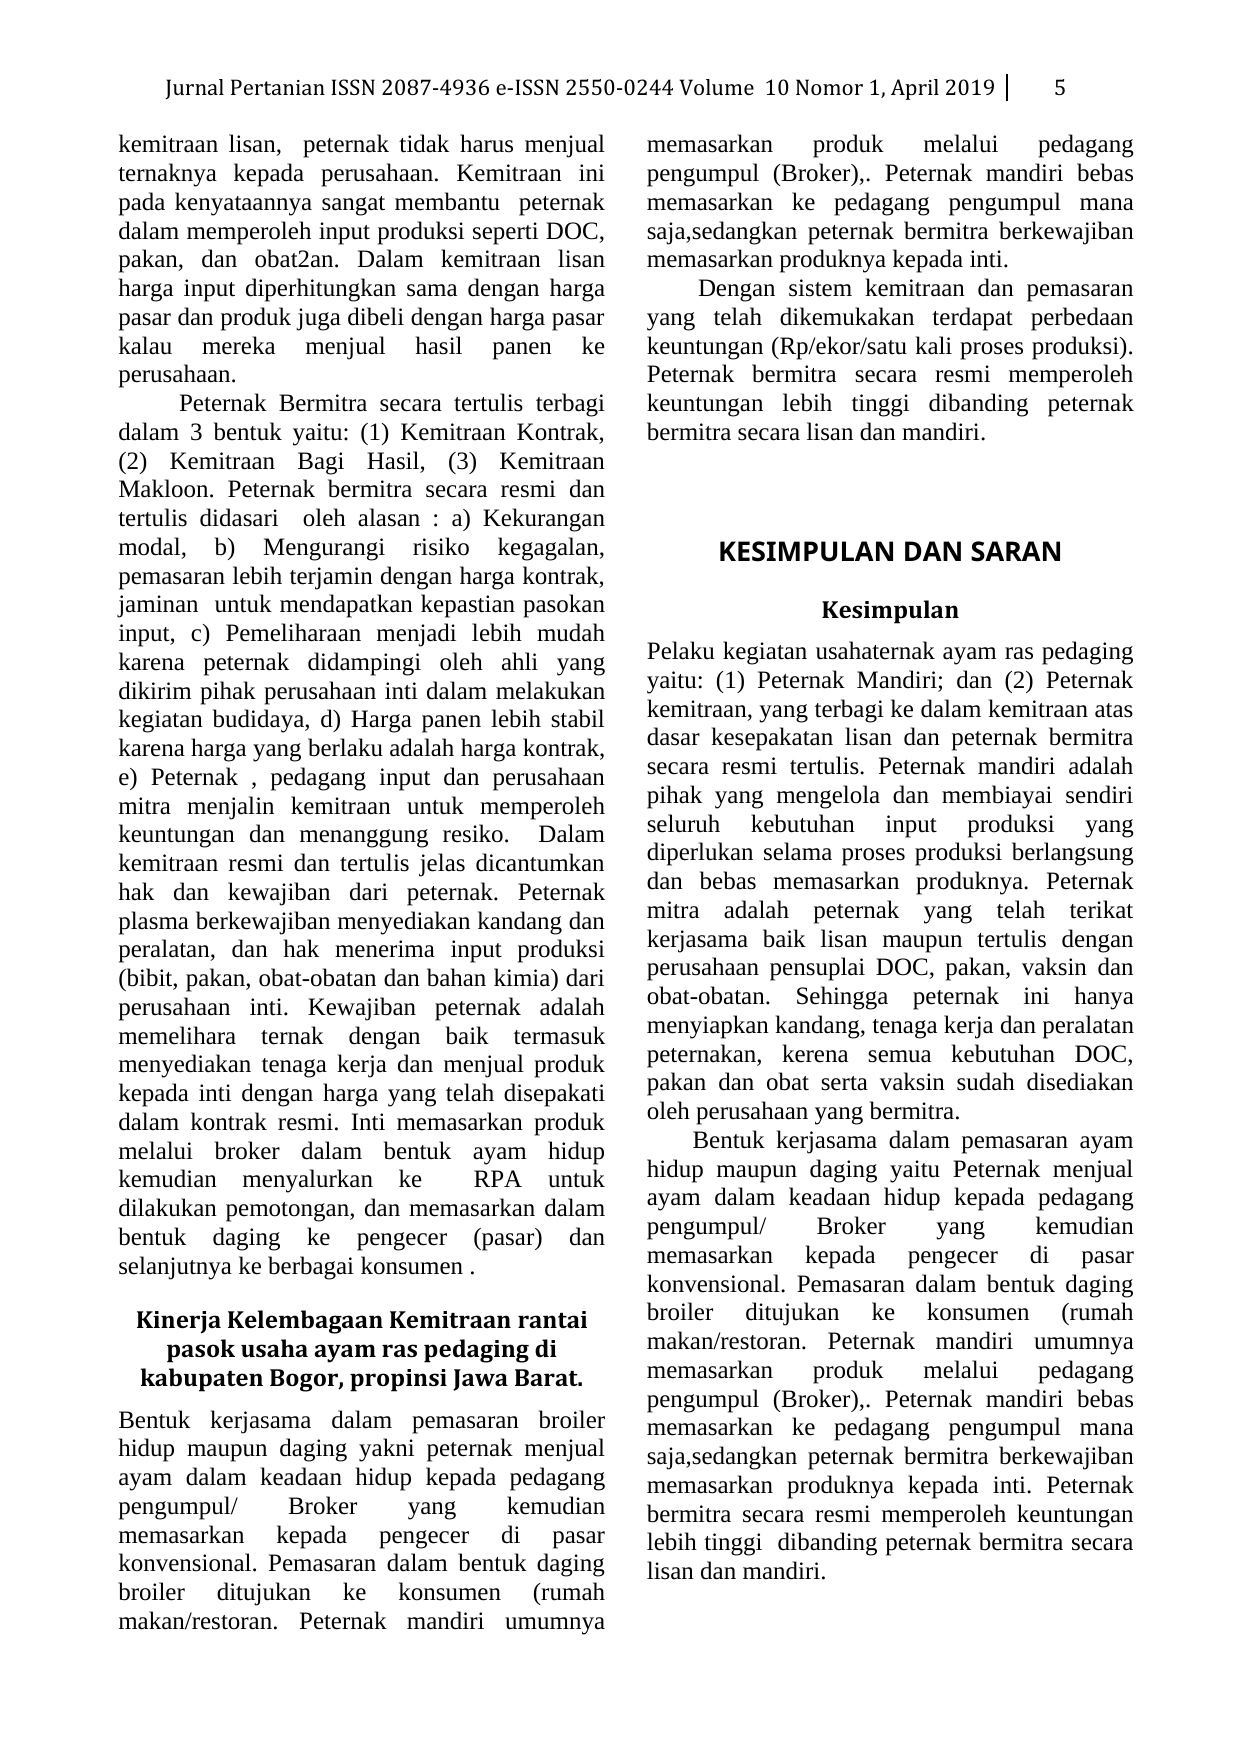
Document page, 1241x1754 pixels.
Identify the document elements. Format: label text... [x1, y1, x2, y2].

text Kesimpulan [647, 594, 1134, 624]
text KESIMPULAN DAN SARAN [647, 533, 1134, 569]
text Bentuk kerjasama dalam pemasaran broiler hidup maupun daging yakni peternak menjual ayam dalam keadaan hidup kepada pedagang pengumpul/ Broker yang kemudian memasarkan kepada pengecer di pasar konvensional. Pemasaran dalam bentuk daging broiler ditujukan ke konsumen (rumah makan/restoran. Peternak mandiri umumnya memasarkan produk melalui pedagang pengumpul (Broker),. Peternak mandiri bebas memasarkan ke pedagang pengumpul mana saja,sedangkan peternak bermitra berkewajiban memasarkan produknya kepada inti. [647, 129, 1134, 273]
text Pelaku kegiatan usahaternak ayam ras pedaging yaitu: (1) Peternak Mandiri; dan (2) Peternak kemitraan, yang terbagi ke dalam kemitraan atas dasar kesepakatan lisan dan peternak bermitra secara resmi tertulis. Peternak mandiri adalah pihak yang mengelola dan membiayai sendiri seluruh kebutuhan input produksi yang diperlukan selama proses produksi berlangsung dan bebas memasarkan produknya. Peternak mitra adalah peternak yang telah terikat kerjasama baik lisan maupun tertulis dengan perusahaan pensuplai DOC, pakan, vaksin dan obat-obatan. Sehingga peternak ini hanya menyiapkan kandang, tenaga kerja dan peralatan peternakan, kerena semua kebutuhan DOC, pakan dan obat serta vaksin sudah disediakan oleh perusahaan yang bermitra. [647, 636, 1134, 1125]
text Kinerja Kelembagaan Kemitraan rantai pasok usaha ayam ras pedaging di kabupaten Bogor, propinsi Jawa Barat. [118, 1304, 605, 1392]
text Bentuk kerjasama dalam pemasaran broiler hidup maupun daging yakni peternak menjual ayam dalam keadaan hidup kepada pedagang pengumpul/ Broker yang kemudian memasarkan kepada pengecer di pasar konvensional. Pemasaran dalam bentuk daging broiler ditujukan ke konsumen (rumah makan/restoran. Peternak mandiri umumnya memasarkan produk melalui pedagang pengumpul (Broker),. Peternak mandiri bebas memasarkan ke pedagang pengumpul mana saja,sedangkan peternak bermitra berkewajiban memasarkan produknya kepada inti. [118, 1405, 605, 1635]
text Peternak Bermitra secara tertulis terbagi dalam 3 bentuk yaitu: (1) Kemitraan Kontrak, (2) Kemitraan Bagi Hasil, (3) Kemitraan Makloon. Peternak bermitra secara resmi dan tertulis didasari oleh alasan : a) Kekurangan modal, b) Mengurangi risiko kegagalan, pemasaran lebih terjamin dengan harga kontrak, jaminan untuk mendapatkan kepastian pasokan input, c) Pemeliharaan menjadi lebih mudah karena peternak didampingi oleh ahli yang dikirim pihak perusahaan inti dalam melakukan kegiatan budidaya, d) Harga panen lebih stabil karena harga yang berlaku adalah harga kontrak, e) Peternak , pedagang input dan perusahaan mitra menjalin kemitraan untuk memperoleh keuntungan dan menanggung resiko. Dalam kemitraan resmi dan tertulis jelas dicantumkan hak dan kewajiban dari peternak. Peternak plasma berkewajiban menyediakan kandang dan peralatan, dan hak menerima input produksi (bibit, pakan, obat-obatan dan bahan kimia) dari perusahaan inti. Kewajiban peternak adalah memelihara ternak dengan baik termasuk menyediakan tenaga kerja dan menjual produk kepada inti dengan harga yang telah disepakati dalam kontrak resmi. Inti memasarkan produk melalui broker dalam bentuk ayam hidup kemudian menyalurkan ke RPA untuk dilakukan pemotongan, dan memasarkan dalam bentuk daging ke pengecer (pasar) dan selanjutnya ke berbagai konsumen . [118, 388, 605, 1279]
text Dengan sistem kemitraan dan pemasaran yang telah dikemukakan terdapat perbedaan keuntungan (Rp/ekor/satu kali proses produksi). Peternak bermitra secara resmi memperoleh keuntungan lebih tinggi dibanding peternak bermitra secara lisan dan mandiri. [647, 273, 1134, 446]
text Bentuk kerjasama dalam pemasaran ayam hidup maupun daging yaitu Peternak menjual ayam dalam keadaan hidup kepada pedagang pengumpul/ Broker yang kemudian memasarkan kepada pengecer di pasar konvensional. Pemasaran dalam bentuk daging broiler ditujukan ke konsumen (rumah makan/restoran. Peternak mandiri umumnya memasarkan produk melalui pedagang pengumpul (Broker),. Peternak mandiri bebas memasarkan ke pedagang pengumpul mana saja,sedangkan peternak bermitra berkewajiban memasarkan produknya kepada inti. Peternak bermitra secara resmi memperoleh keuntungan lebih tinggi dibanding peternak bermitra secara lisan dan mandiri. [647, 1125, 1134, 1585]
